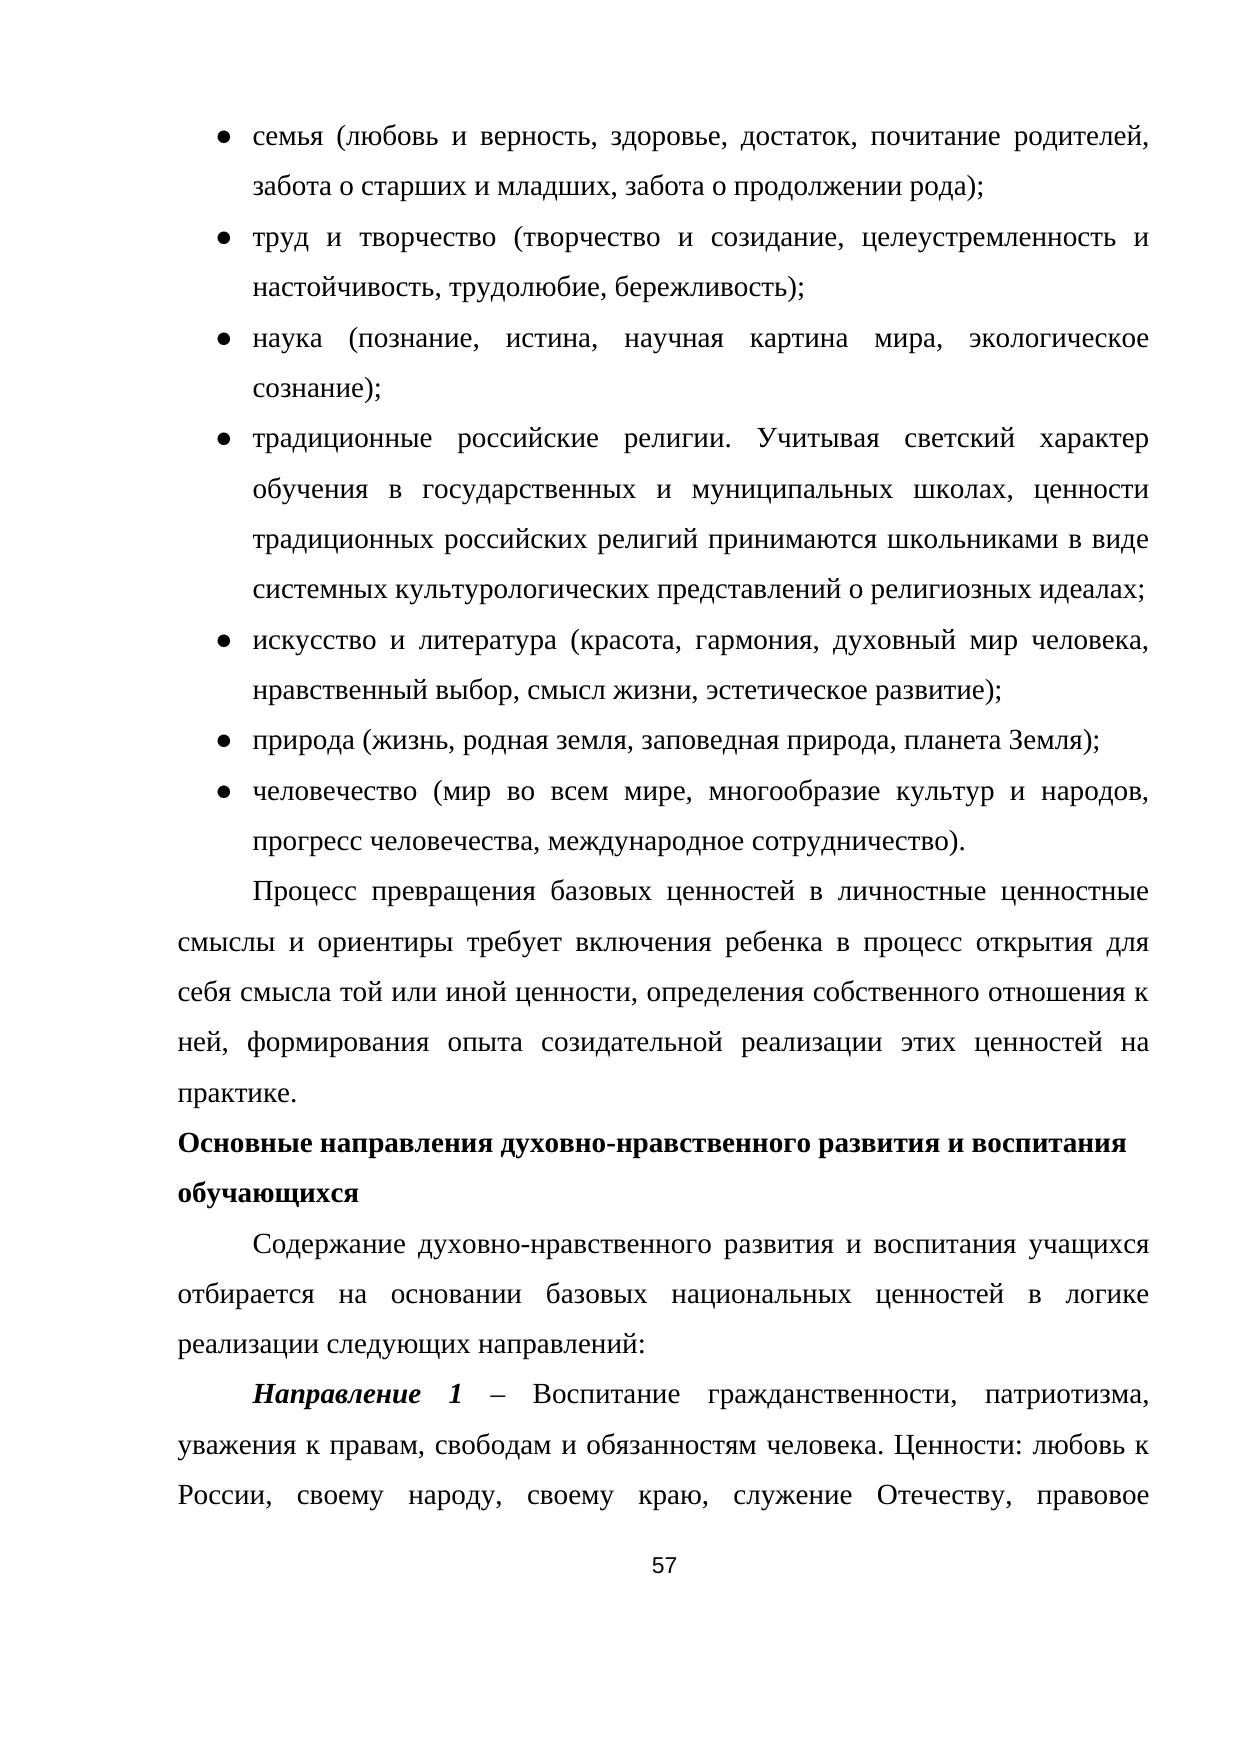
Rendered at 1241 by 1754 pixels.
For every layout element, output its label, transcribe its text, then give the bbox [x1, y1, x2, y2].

text Основные направления духовно-нравственного развития и воспитания обучающихся [177, 1125, 1150, 1209]
list наука (познание, истина, научная картина мира, экологическое сознание); [215, 319, 1150, 403]
list традиционные российские религии. Учитывая светский характер обучения в государственных и муниципальных школах, ценности традиционных российских религий принимаются школьниками в виде системных культурологических представлений о религиозных идеалах; [215, 420, 1150, 605]
list природа (жизнь, родная земля, заповедная природа, планета Земля); [215, 722, 1150, 756]
text Процесс превращения базовых ценностей в личностные ценностные смыслы и ориентиры требует включения ребенка в процесс открытия для себя смысла той или иной ценности, определения собственного отношения к ней, формирования опыта созидательной реализации этих ценностей на практике. [177, 873, 1150, 1108]
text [177, 1377, 1150, 1511]
list искусство и литература (красота, гармония, духовный мир человека, нравственный выбор, смысл жизни, эстетическое развитие); [215, 622, 1150, 706]
list человечество (мир во всем мире, многообразие культур и народов, прогресс человечества, международное сотрудничество). [215, 773, 1150, 857]
text Содержание духовно-нравственного развития и воспитания учащихся отбирается на основании базовых национальных ценностей в логике реализации следующих направлений: [177, 1226, 1150, 1360]
list семья (любовь и верность, здоровье, достаток, почитание родителей, забота о старших и младших, забота о продолжении рода); [215, 118, 1150, 202]
list труд и творчество (творчество и созидание, целеустремленность и настойчивость, трудолюбие, бережливость); [215, 219, 1150, 303]
